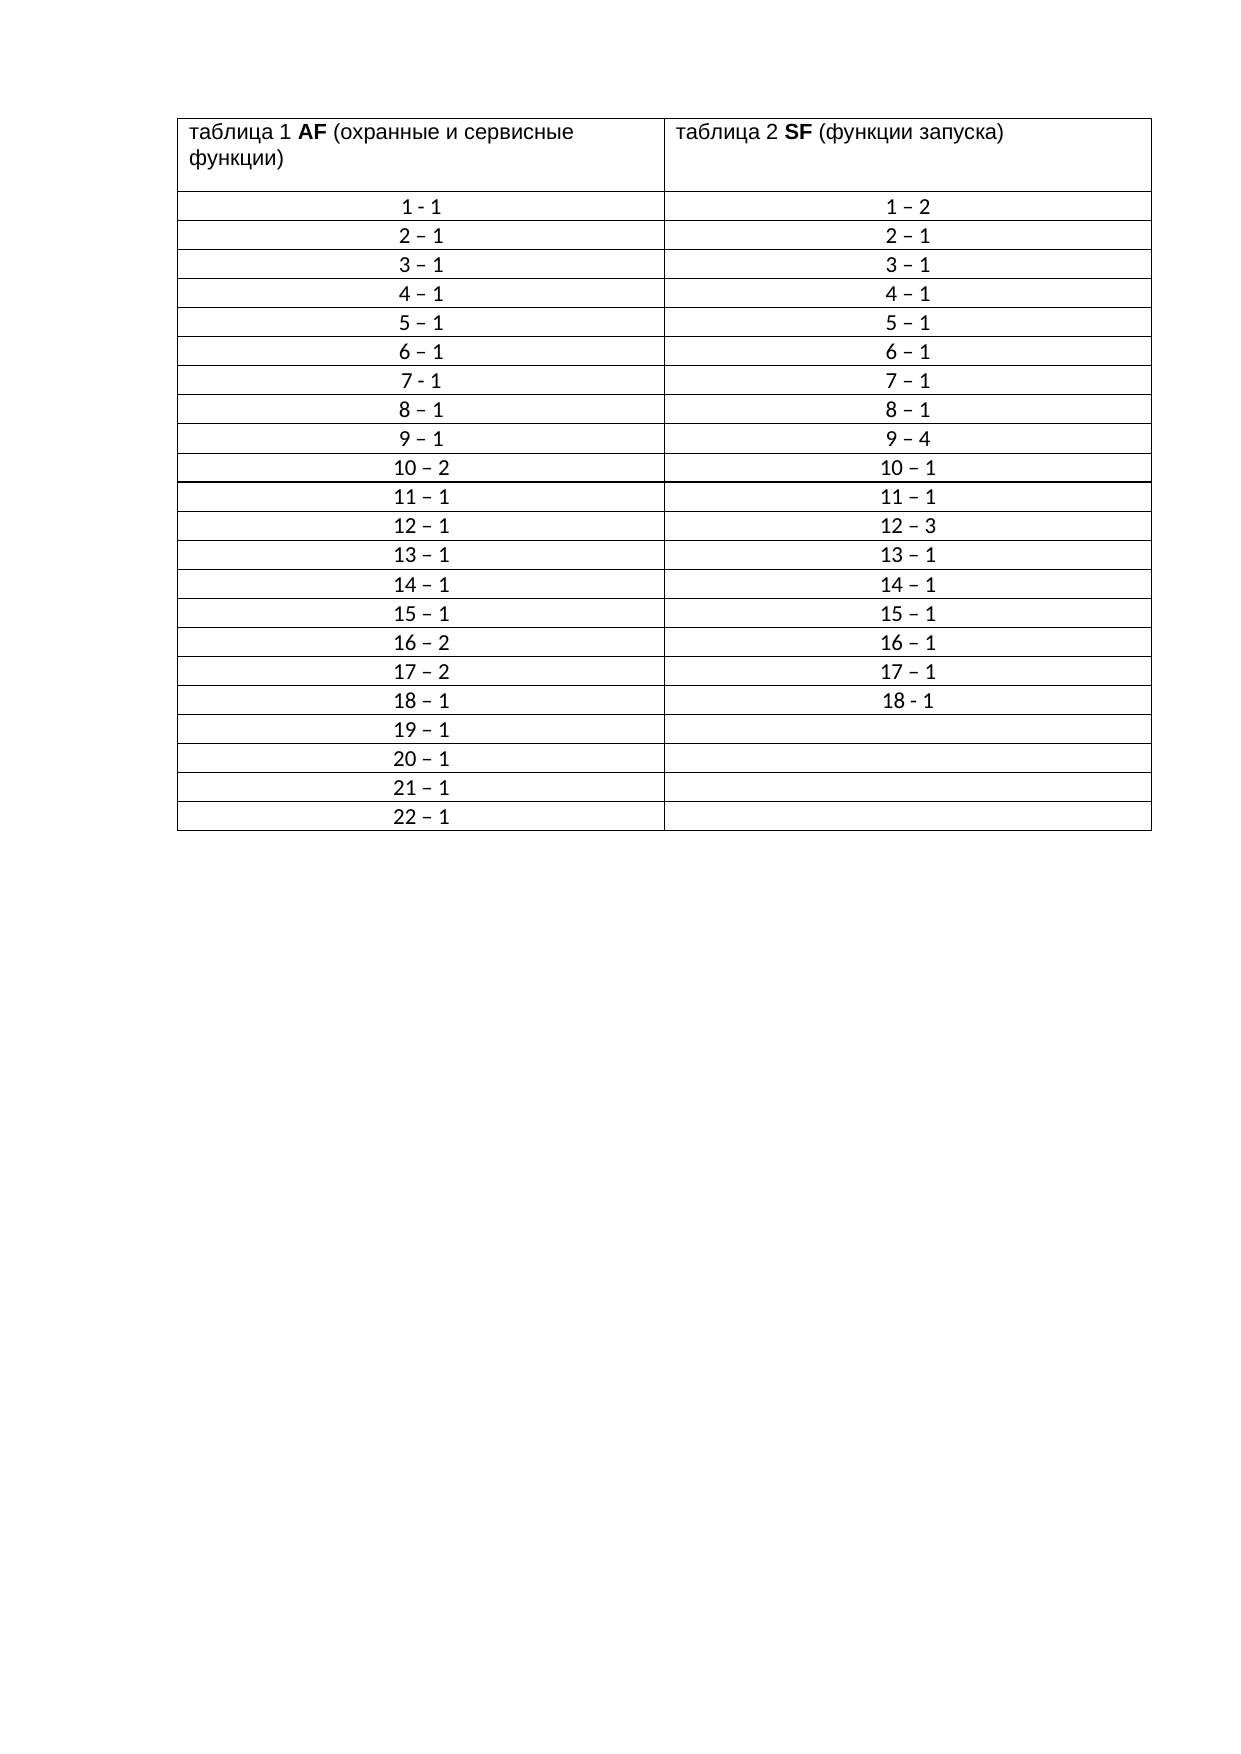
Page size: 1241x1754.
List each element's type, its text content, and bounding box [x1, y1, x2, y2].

table_cell 6 – 1 [178, 337, 664, 365]
table_cell 15 – 1 [178, 599, 664, 627]
table_cell 14 – 1 [665, 570, 1151, 598]
table_cell 7 - 1 [178, 366, 664, 394]
table_cell 9 – 1 [178, 424, 664, 452]
table_cell 8 – 1 [178, 395, 664, 423]
table_cell 10 – 1 [665, 454, 1151, 481]
table_cell [665, 744, 1151, 772]
table_cell 3 – 1 [665, 250, 1151, 278]
table_cell 12 – 3 [665, 512, 1151, 539]
table_cell 6 – 1 [665, 337, 1151, 365]
table_cell 18 - 1 [665, 686, 1151, 714]
table_cell 19 – 1 [178, 715, 664, 743]
table_cell [665, 773, 1151, 801]
table_cell 1 – 2 [665, 192, 1151, 220]
table_header таблица 1 AF (​охранные и сервисные функции​) [178, 119, 664, 191]
table_cell 10 – 2 [178, 454, 664, 481]
table_cell 5 – 1 [178, 308, 664, 336]
table_cell [665, 802, 1151, 830]
table_cell 13 – 1 [178, 541, 664, 569]
table_cell 12 – 1 [178, 512, 664, 539]
table_cell 2 – 1 [178, 221, 664, 249]
table_cell 11 – 1 [665, 483, 1151, 511]
table_cell [665, 715, 1151, 743]
table_cell 22 – 1 [178, 802, 664, 830]
table_cell 20 – 1 [178, 744, 664, 772]
table_cell 2 – 1 [665, 221, 1151, 249]
table_cell 15 – 1 [665, 599, 1151, 627]
table_cell 14 – 1 [178, 570, 664, 598]
table_cell 13 – 1 [665, 541, 1151, 569]
table_cell 17 – 1 [665, 657, 1151, 685]
table_cell 9 – 4 [665, 424, 1151, 452]
table_cell 17 – 2 [178, 657, 664, 685]
table_cell 3 – 1 [178, 250, 664, 278]
table_cell 4 – 1 [665, 279, 1151, 307]
table_cell 16 – 2 [178, 628, 664, 656]
table_cell 16 – 1 [665, 628, 1151, 656]
table_cell 18 – 1 [178, 686, 664, 714]
table_cell 1 - 1 [178, 192, 664, 220]
table_cell 11 – 1 [178, 483, 664, 511]
table_cell 8 – 1 [665, 395, 1151, 423]
table_cell 4 – 1 [178, 279, 664, 307]
table_cell 21 – 1 [178, 773, 664, 801]
table_header таблица 2 SF (функции запуска) [665, 119, 1151, 191]
table_cell 7 – 1 [665, 366, 1151, 394]
table_cell 5 – 1 [665, 308, 1151, 336]
